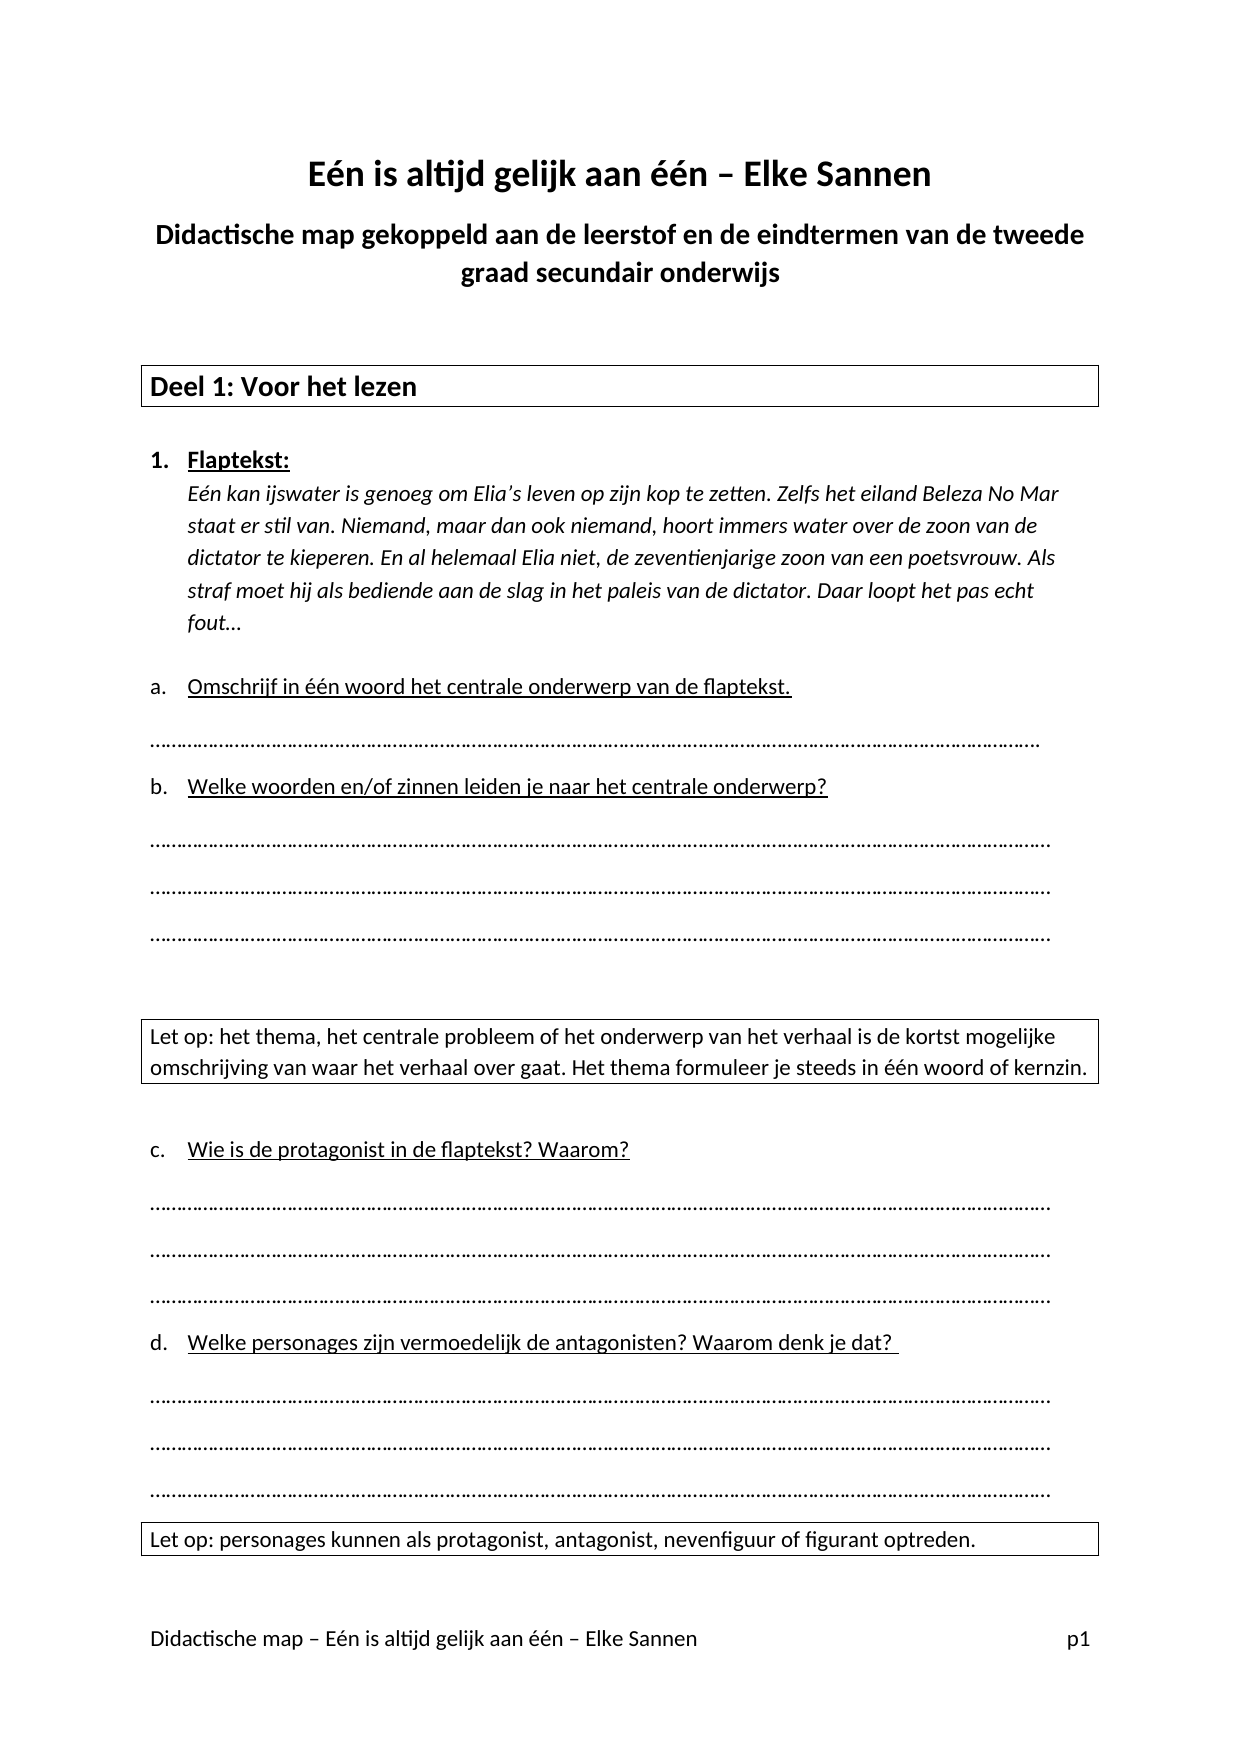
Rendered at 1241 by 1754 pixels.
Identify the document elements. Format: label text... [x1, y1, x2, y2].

text ……………………………………………………………………………………………………………………………………………………… [150, 1428, 1090, 1456]
list Wie is de protagonist in de flaptekst? Waarom? [150, 1135, 1090, 1163]
list Deel 1: Voor het lezen [142, 366, 1098, 406]
text ……………………………………………………………………………………………………………………………………………………… [150, 1282, 1090, 1309]
list Flaptekst: [150, 444, 1090, 475]
text Eén is altijd gelijk aan één – Elke Sannen [150, 150, 1090, 196]
text Let op: het thema, het centrale probleem of het onderwerp van het verhaal is de kortst mogelijke omschrijving van waar het verhaal over gaat. Het thema formuleer je steeds in één woord of kernzin. [142, 1020, 1098, 1083]
text ……………………………………………………………………………………………………………………………………………………. [150, 725, 1090, 753]
text ……………………………………………………………………………………………………………………………………………………… [150, 919, 1090, 947]
list Welke woorden en/of zinnen leiden je naar het centrale onderwerp? [150, 772, 1090, 800]
text ……………………………………………………………………………………………………………………………………………………… [150, 1381, 1090, 1409]
list Eén kan ijswater is genoeg om Elia’s leven op zijn kop te zetten. Zelfs het eiland Beleza No Mar staat er stil van. Niemand, maar dan ook niemand, hoort immers water over de zoon van de dictator te kieperen. En al helemaal Elia niet, de zeventienjarige zoon van een poetsvrouw. Als straf moet hij als bediende aan de slag in het paleis van de dictator. Daar loopt het pas echt fout… [187, 479, 1090, 636]
text ……………………………………………………………………………………………………………………………………………………… [150, 825, 1090, 853]
text Didactische map gekoppeld aan de leerstof en de eindtermen van de tweede graad secundair onderwijs [150, 216, 1090, 290]
text Let op: personages kunnen als protagonist, antagonist, nevenfiguur of figurant optreden. [142, 1523, 1098, 1555]
list Omschrijf in één woord het centrale onderwerp van de flaptekst. [150, 672, 1090, 700]
list Welke personages zijn vermoedelijk de antagonisten? Waarom denk je dat? [150, 1328, 1090, 1356]
text ……………………………………………………………………………………………………………………………………………………… [150, 1235, 1090, 1263]
text ……………………………………………………………………………………………………………………………………………………… [150, 872, 1090, 900]
text ……………………………………………………………………………………………………………………………………………………… [150, 1475, 1090, 1503]
text ……………………………………………………………………………………………………………………………………………………… [150, 1188, 1090, 1216]
